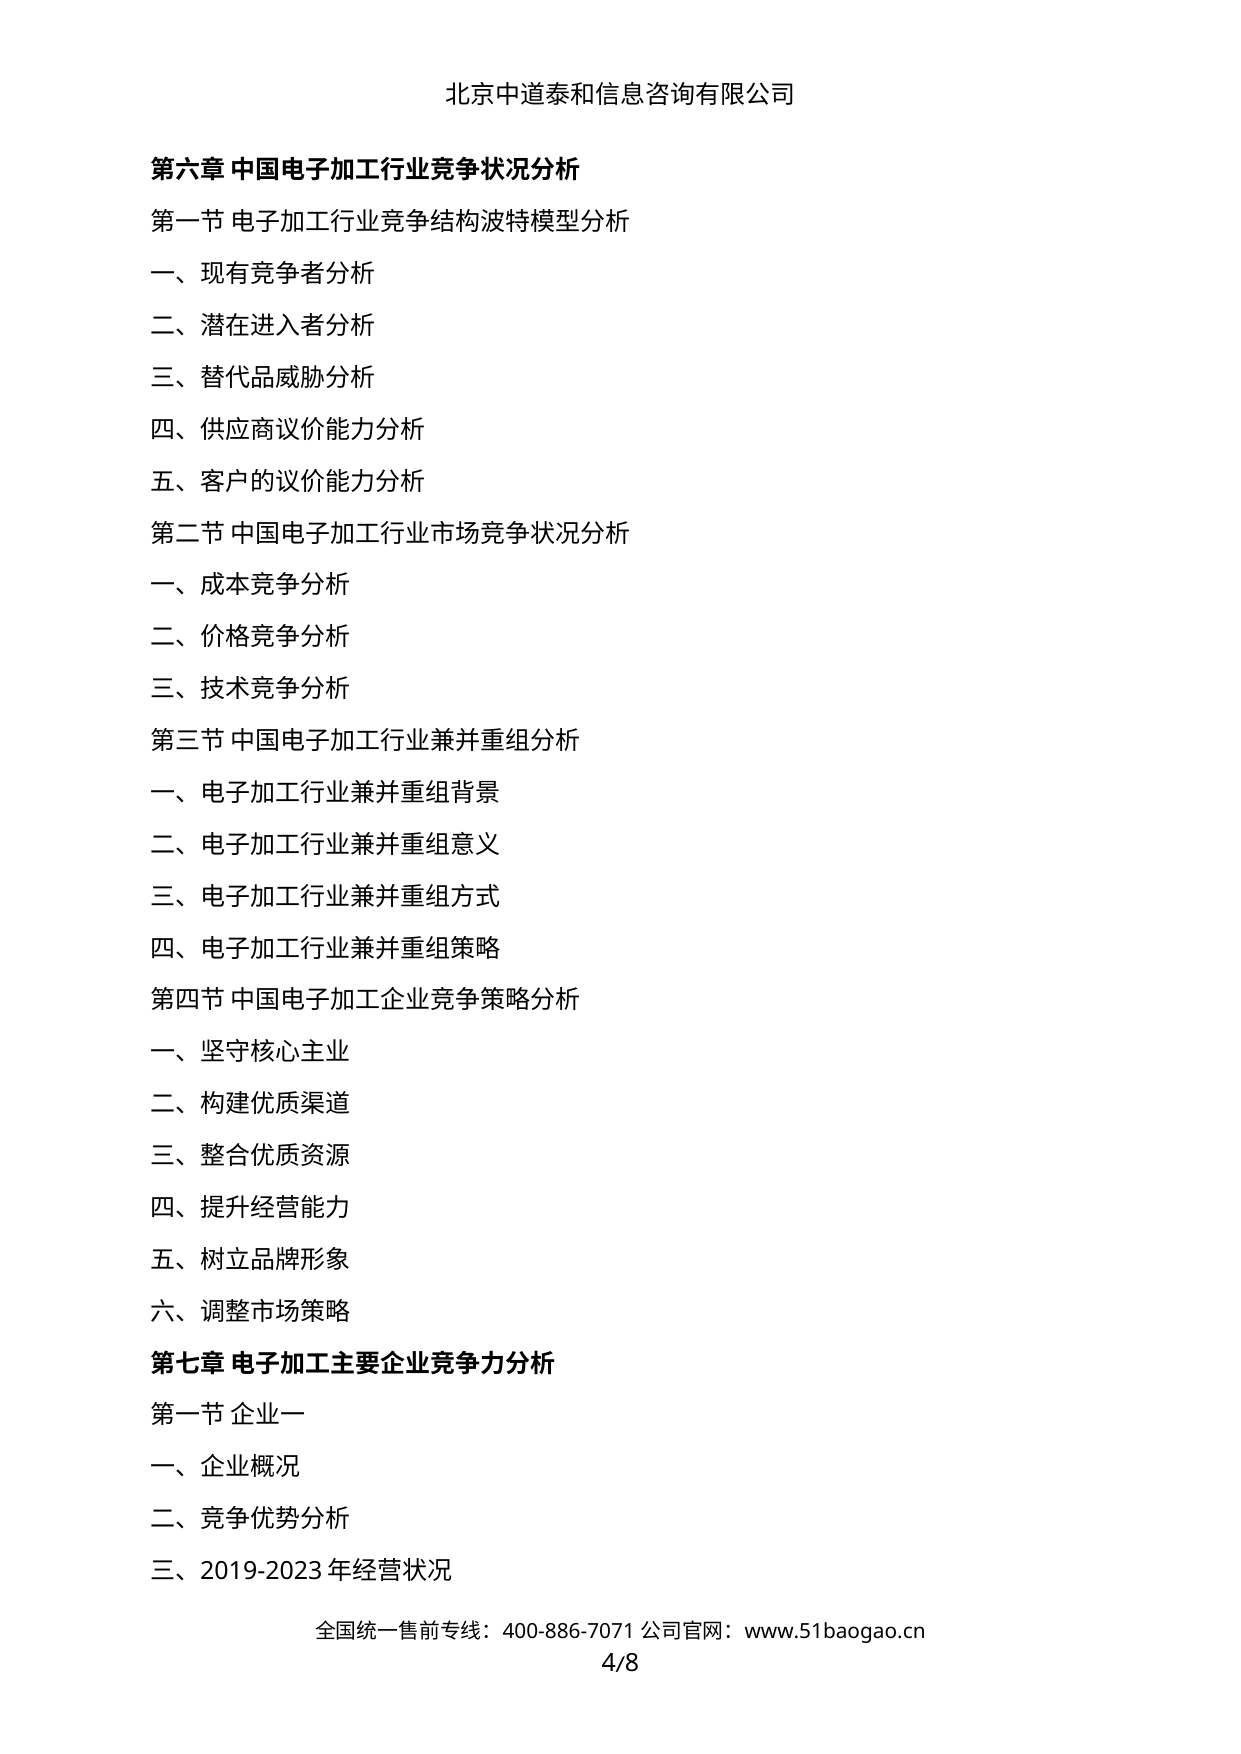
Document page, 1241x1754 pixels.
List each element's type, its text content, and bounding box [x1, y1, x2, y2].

text 第三节 中国电子加工行业兼并重组分析 [150, 721, 1090, 757]
text 一、现有竞争者分析 [150, 254, 1090, 290]
text 二、竞争优势分析 [150, 1499, 1090, 1535]
text 一、坚守核心主业 [150, 1032, 1090, 1068]
text 第四节 中国电子加工企业竞争策略分析 [150, 980, 1090, 1016]
text 三、替代品威胁分析 [150, 357, 1090, 394]
text 第六章 中国电子加工行业竞争状况分析 [150, 150, 1090, 186]
text 二、电子加工行业兼并重组意义 [150, 824, 1090, 861]
text 一、成本竞争分析 [150, 565, 1090, 601]
text 五、树立品牌形象 [150, 1239, 1090, 1276]
text 五、客户的议价能力分析 [150, 461, 1090, 497]
text 六、调整市场策略 [150, 1291, 1090, 1327]
text 第二节 中国电子加工行业市场竞争状况分析 [150, 513, 1090, 549]
text 三、2019-2023年经营状况 [150, 1551, 1090, 1587]
text 第一节 电子加工行业竞争结构波特模型分析 [150, 202, 1090, 238]
text 二、价格竞争分析 [150, 617, 1090, 653]
text 一、电子加工行业兼并重组背景 [150, 772, 1090, 809]
text 四、提升经营能力 [150, 1187, 1090, 1224]
text 四、电子加工行业兼并重组策略 [150, 928, 1090, 964]
text 三、电子加工行业兼并重组方式 [150, 876, 1090, 912]
text 三、整合优质资源 [150, 1136, 1090, 1172]
text 二、构建优质渠道 [150, 1084, 1090, 1120]
text 二、潜在进入者分析 [150, 306, 1090, 342]
text 第一节 企业一 [150, 1395, 1090, 1431]
text 一、企业概况 [150, 1447, 1090, 1483]
text 三、技术竞争分析 [150, 669, 1090, 705]
text 四、供应商议价能力分析 [150, 409, 1090, 446]
text 第七章 电子加工主要企业竞争力分析 [150, 1343, 1090, 1379]
